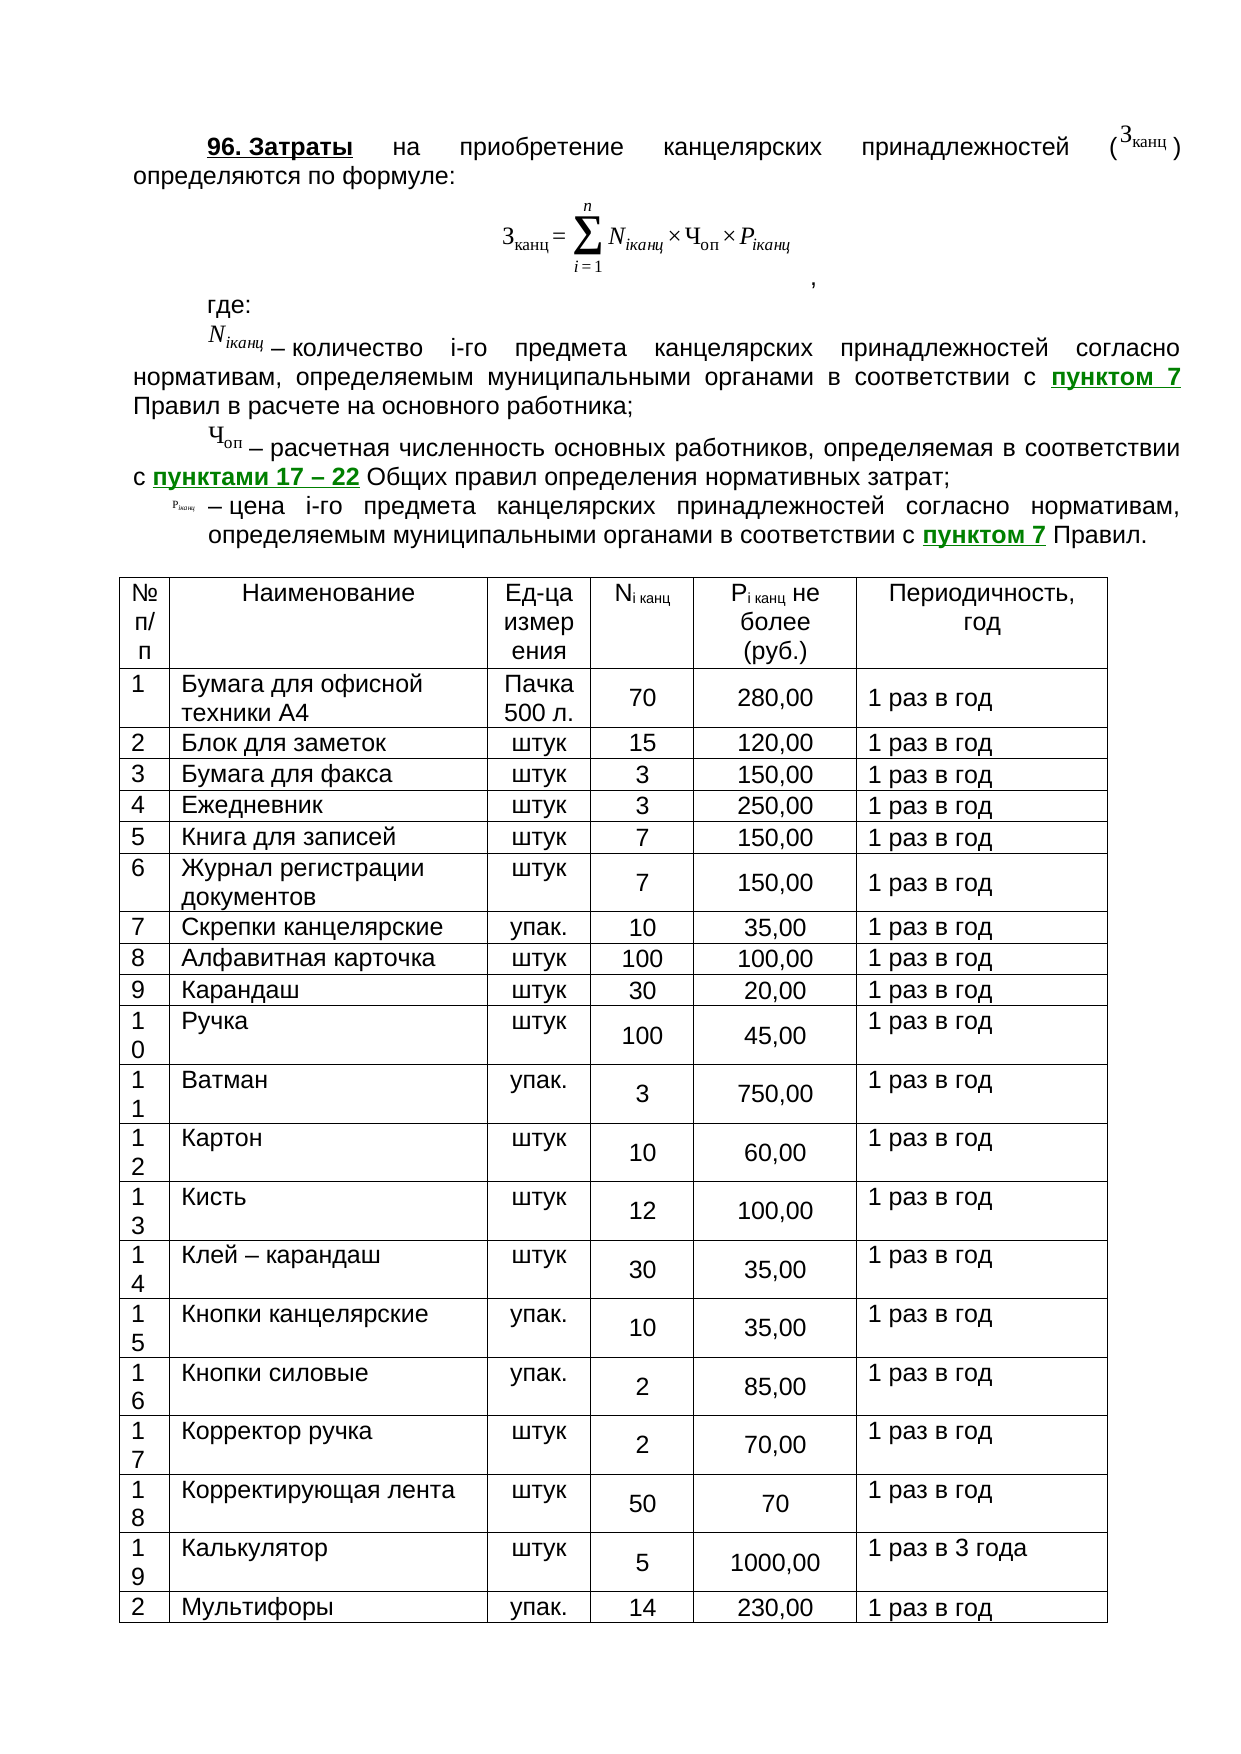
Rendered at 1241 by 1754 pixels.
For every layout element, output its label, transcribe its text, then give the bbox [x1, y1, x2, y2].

table_cell 50 [591, 1475, 693, 1532]
table_cell 13 [120, 1182, 169, 1239]
table_cell штук [488, 1124, 590, 1181]
table_cell 100,00 [694, 944, 856, 974]
table_cell 11 [120, 1065, 169, 1122]
table_cell 1 раз в год [857, 1182, 1107, 1239]
table_cell 8 [120, 944, 169, 974]
table_cell 35,00 [694, 1299, 856, 1357]
table_cell 10 [591, 1299, 693, 1357]
table_header Pi канц не более (руб.) [694, 578, 856, 668]
table_cell штук [488, 1006, 590, 1064]
table_cell 9 [120, 975, 169, 1005]
table_cell 250,00 [694, 791, 856, 821]
table_cell 30 [591, 975, 693, 1005]
table_cell 120,00 [694, 728, 856, 758]
table_cell штук [488, 1416, 590, 1474]
table_cell 17 [120, 1416, 169, 1474]
table_cell 1 раз в год [857, 854, 1107, 911]
table_header Наименование [170, 578, 487, 668]
table_cell Скрепки канцелярские [170, 912, 487, 942]
table_cell Калькулятор [170, 1533, 487, 1591]
table_header № п/п [120, 578, 169, 668]
table_cell штук [488, 791, 590, 821]
table_cell 3 [591, 791, 693, 821]
table_cell 7 [120, 912, 169, 942]
table_cell 10 [591, 1124, 693, 1181]
table_cell 70 [591, 669, 693, 727]
table_cell Картон [170, 1124, 487, 1181]
table_cell 20 [120, 1592, 169, 1622]
table_cell штук [488, 975, 590, 1005]
table_cell упак. [488, 1299, 590, 1357]
table_cell 2 [120, 728, 169, 758]
table_cell 1 раз в год [857, 1124, 1107, 1181]
table_cell 6 [120, 854, 169, 911]
text – расчетная численность основных работников, определяемая в соответствии с пунктами 17 – 22 Общих правил определения нормативных затрат; [133, 419, 1181, 491]
table_cell 2 [591, 1416, 693, 1474]
table_cell Кнопки силовые [170, 1358, 487, 1415]
table_cell штук [488, 822, 590, 852]
table_cell 1 раз в год [857, 669, 1107, 727]
table_cell 1 раз в год [857, 759, 1107, 789]
table_cell Карандаш [170, 975, 487, 1005]
table_cell Ежедневник [170, 791, 487, 821]
table_cell 1 раз в год [857, 975, 1107, 1005]
text 96. Затраты на приобретение канцелярских принадлежностей () определяются по формуле: [133, 118, 1181, 190]
table_cell 20,00 [694, 975, 856, 1005]
table_cell 14 [120, 1241, 169, 1298]
table_cell 85,00 [694, 1358, 856, 1415]
table_cell 1 раз в год [857, 1358, 1107, 1415]
table_cell 1 раз в 3 года [857, 1533, 1107, 1591]
table_cell 1 раз в год [857, 912, 1107, 942]
table_cell 60,00 [694, 1124, 856, 1181]
list – цена i-гo предмета канцелярских принадлежностей согласно нормативам, определяемым муниципальными органами в соответствии с пунктом 7 Правил. [170, 491, 1181, 548]
table_cell штук [488, 759, 590, 789]
table_cell 5 [591, 1533, 693, 1591]
table_cell 230,00 [694, 1592, 856, 1622]
table_cell 280,00 [694, 669, 856, 727]
table_cell Корректирующая лента [170, 1475, 487, 1532]
table_header Ni канц [591, 578, 693, 668]
table_cell 150,00 [694, 822, 856, 852]
table_cell 100,00 [694, 1182, 856, 1239]
table_cell упак. [488, 1358, 590, 1415]
table_cell штук [488, 1241, 590, 1298]
table_cell 1 раз в год [857, 1416, 1107, 1474]
text , [133, 190, 1181, 290]
table_cell 1 раз в год [857, 1299, 1107, 1357]
table_cell 12 [591, 1182, 693, 1239]
table_cell Кнопки канцелярские [170, 1299, 487, 1357]
table_cell 100 [591, 1006, 693, 1064]
table_cell упак. [488, 1065, 590, 1122]
text – количество i-гo предмета канцелярских принадлежностей согласно нормативам, определяемым муниципальными органами в соответствии с пунктом 7 Правил в расчете на основного работника; [133, 319, 1181, 419]
table_header Ед-ца измерения [488, 578, 590, 668]
table_cell 1 раз в год [857, 944, 1107, 974]
table_cell 70 [694, 1475, 856, 1532]
text где: [133, 290, 1181, 319]
table_cell 1 [120, 669, 169, 727]
table_cell Бумага для офисной техники А4 [170, 669, 487, 727]
table_cell 7 [591, 854, 693, 911]
table_cell 3 [591, 1065, 693, 1122]
table_cell 15 [120, 1299, 169, 1357]
table_cell 12 [120, 1124, 169, 1181]
table_cell Корректор ручка [170, 1416, 487, 1474]
table_cell Алфавитная карточка [170, 944, 487, 974]
table_cell 18 [120, 1475, 169, 1532]
table_cell 1 раз в год [857, 1592, 1107, 1622]
table_cell 150,00 [694, 759, 856, 789]
table_cell штук [488, 1182, 590, 1239]
table_cell 4 [120, 791, 169, 821]
table_cell 19 [120, 1533, 169, 1591]
table_cell 70,00 [694, 1416, 856, 1474]
table_cell 1 раз в год [857, 791, 1107, 821]
table_cell упак. [488, 912, 590, 942]
table_cell штук [488, 854, 590, 911]
table_cell 3 [591, 759, 693, 789]
table_cell 100 [591, 944, 693, 974]
table_cell 30 [591, 1241, 693, 1298]
table_cell 7 [591, 822, 693, 852]
table_cell Мультифоры [170, 1592, 487, 1622]
table_cell 750,00 [694, 1065, 856, 1122]
table_cell 1 раз в год [857, 1475, 1107, 1532]
table_cell Пачка 500 л. [488, 669, 590, 727]
table_header Периодичность, год [857, 578, 1107, 668]
table_cell Журнал регистрации документов [170, 854, 487, 911]
table_cell 150,00 [694, 854, 856, 911]
table_cell 5 [120, 822, 169, 852]
table_cell упак. [488, 1592, 590, 1622]
table_cell 1 раз в год [857, 822, 1107, 852]
table_cell 1 раз в год [857, 1006, 1107, 1064]
table_cell 1 раз в год [857, 728, 1107, 758]
table_cell 10 [591, 912, 693, 942]
table_cell 3 [120, 759, 169, 789]
table_cell Ватман [170, 1065, 487, 1122]
table_cell 16 [120, 1358, 169, 1415]
table_cell Клей – карандаш [170, 1241, 487, 1298]
table_cell 45,00 [694, 1006, 856, 1064]
table_cell 10 [120, 1006, 169, 1064]
table_cell 35,00 [694, 1241, 856, 1298]
table_cell Ручка [170, 1006, 487, 1064]
table_cell Кисть [170, 1182, 487, 1239]
table_cell 1000,00 [694, 1533, 856, 1591]
table_cell 14 [591, 1592, 693, 1622]
table_cell штук [488, 944, 590, 974]
table_cell 2 [591, 1358, 693, 1415]
table_cell штук [488, 1533, 590, 1591]
table_cell 35,00 [694, 912, 856, 942]
table_cell штук [488, 1475, 590, 1532]
table_cell 1 раз в год [857, 1241, 1107, 1298]
table_cell Бумага для факса [170, 759, 487, 789]
table_cell 15 [591, 728, 693, 758]
table_cell штук [488, 728, 590, 758]
table_cell Книга для записей [170, 822, 487, 852]
table_cell Блок для заметок [170, 728, 487, 758]
table_cell 1 раз в год [857, 1065, 1107, 1122]
